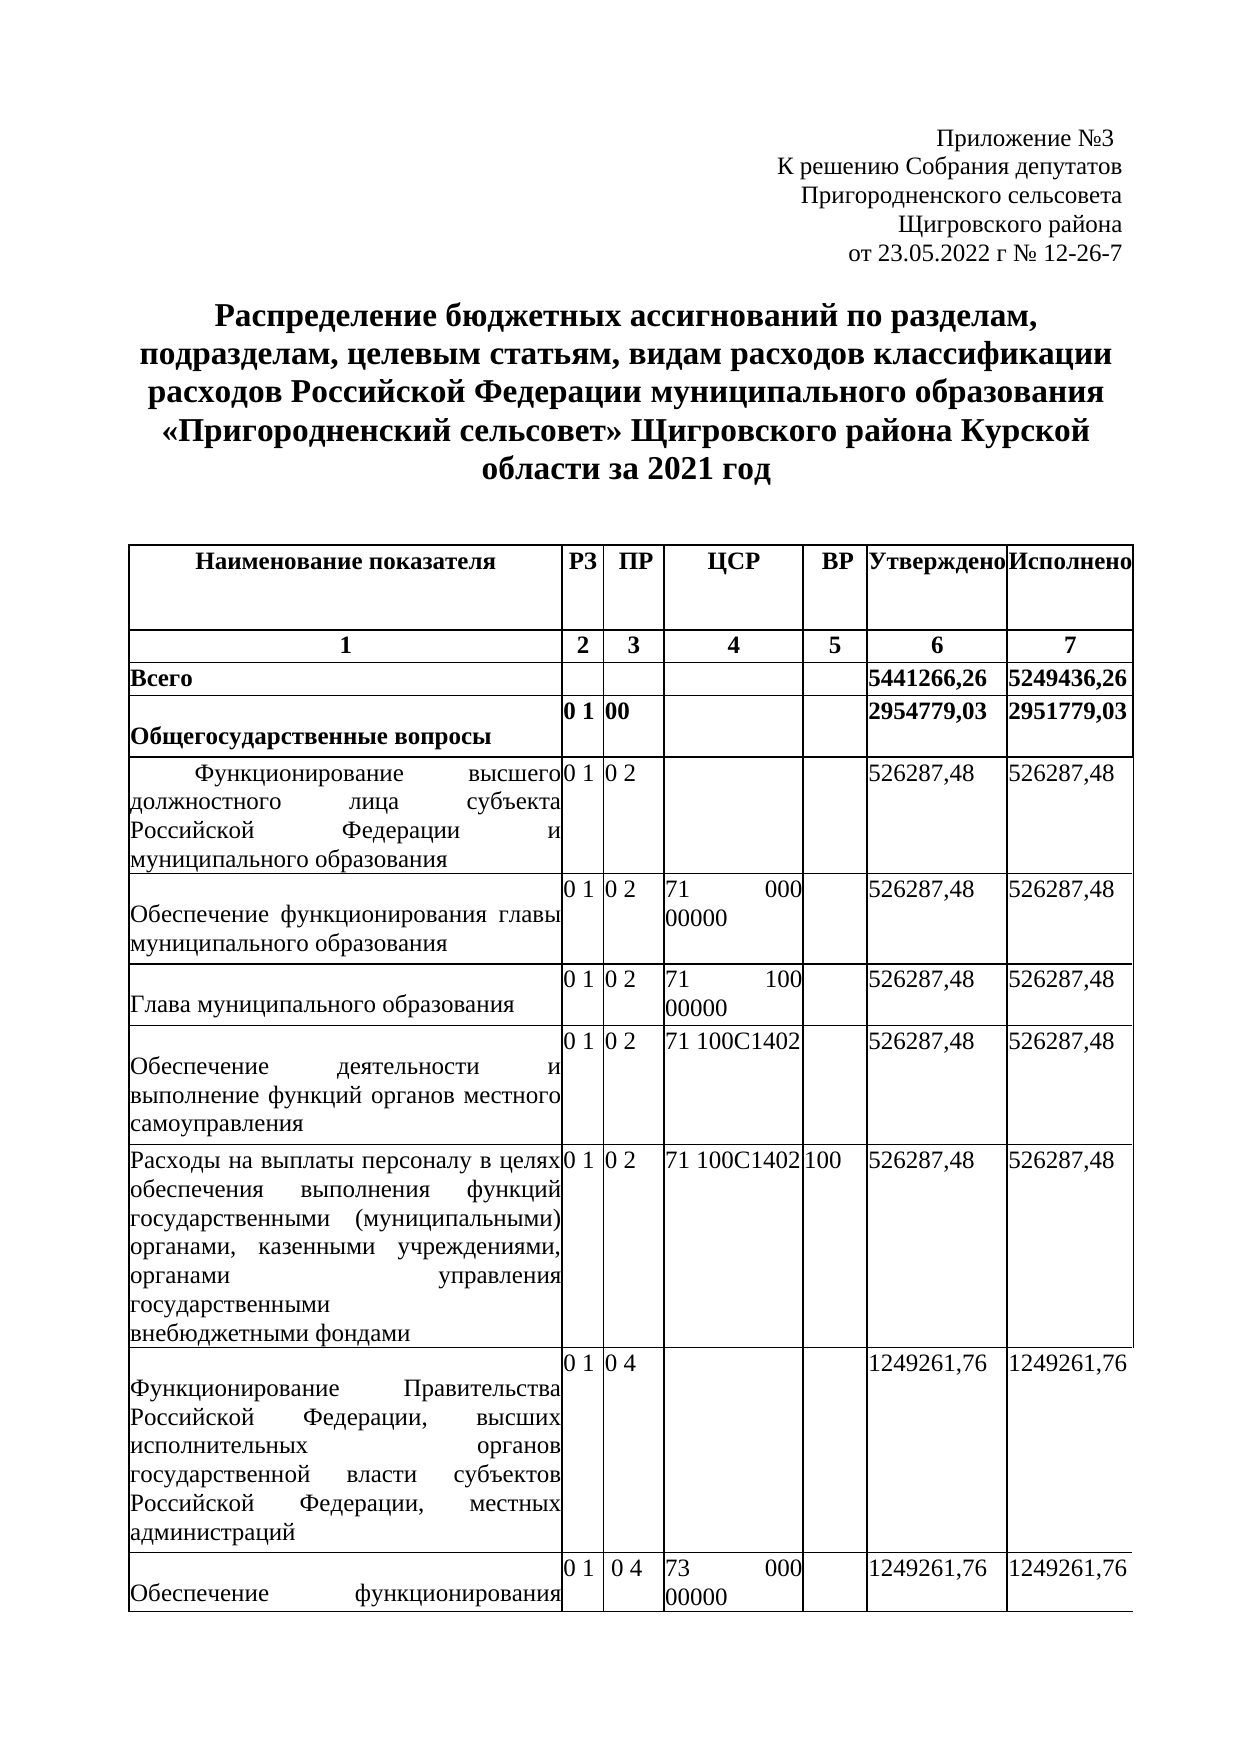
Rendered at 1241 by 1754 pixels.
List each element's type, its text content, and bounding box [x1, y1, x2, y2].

table_cell 2 [563, 631, 603, 662]
table_cell Функционирование Правительства Российской Федерации, высших исполнительных органов государственной власти субъектов Российской Федерации, местных администраций [130, 1348, 561, 1552]
table_cell 0 2 [604, 1026, 663, 1143]
table_cell 526287,48 [868, 1145, 1006, 1346]
table_cell 0 1 [563, 696, 603, 756]
table_cell 526287,48 [868, 874, 1006, 963]
table_cell [804, 696, 866, 756]
table_cell Глава муниципального образования [130, 965, 561, 1024]
table_header Наименование показателя [130, 546, 561, 629]
table_cell 0 2 [604, 965, 663, 1024]
table_header Утверждено [868, 546, 1006, 629]
table_cell 71 100 00000 [665, 965, 802, 1024]
table_cell 526287,48 [1008, 963, 1133, 1024]
table_cell 4 [665, 631, 802, 662]
text Пригородненского сельсовета [130, 180, 1122, 209]
table_cell 1249261,76 [868, 1348, 1006, 1552]
table_cell 2954779,03 [868, 696, 1006, 756]
table_cell 0 4 [604, 1553, 663, 1611]
table_cell 1249261,76 [1008, 1346, 1133, 1552]
table_cell 1249261,76 [868, 1553, 1006, 1611]
text от 23.05.2022 г № 12-26-7 [130, 238, 1122, 266]
table_cell [804, 663, 866, 694]
table_cell 3 [604, 631, 663, 662]
table_cell 526287,48 [1008, 1025, 1133, 1143]
table_cell Функционирование высшего должностного лица субъекта Российской Федерации и муниципального образования [130, 758, 561, 873]
table_cell 6 [868, 631, 1006, 662]
table_cell 71 000 00000 [665, 874, 802, 963]
table_cell [804, 965, 866, 1024]
table_cell 526287,48 [1008, 873, 1133, 963]
table_cell 7 [1008, 631, 1132, 662]
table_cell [130, 1553, 561, 1611]
table_cell 0 1 [563, 1145, 603, 1346]
table_header ЦСР [665, 546, 802, 629]
table_cell 71 100С1402 [665, 1145, 802, 1346]
table_cell 0 1 [563, 1553, 603, 1611]
table_cell [665, 758, 802, 873]
table_cell 0 2 [604, 874, 663, 963]
text К решению Собрания депутатов [130, 151, 1122, 180]
table_header ВР [804, 546, 866, 629]
table_cell 00 [604, 696, 663, 756]
table_cell 0 1 [563, 1348, 603, 1552]
table_cell [804, 1348, 866, 1552]
table_cell 0 2 [604, 758, 663, 873]
table_cell 73 000 00000 [665, 1553, 802, 1611]
table_cell 2951779,03 [1008, 696, 1132, 756]
table_cell 526287,48 [868, 1026, 1006, 1143]
table_cell 526287,48 [1008, 1144, 1133, 1346]
table_cell 526287,48 [868, 758, 1006, 873]
table_header ПР [604, 546, 663, 629]
table_cell 0 2 [604, 1145, 663, 1346]
table_cell Обеспечение деятельности и выполнение функций органов местного самоуправления [130, 1026, 561, 1143]
table_cell [563, 663, 603, 694]
table_cell 0 1 [563, 874, 603, 963]
table_cell [804, 874, 866, 963]
table_cell [665, 663, 802, 694]
table_cell 1 [130, 631, 561, 662]
table_cell 526287,48 [1008, 758, 1133, 873]
table_cell Обеспечение функционирования главы муниципального образования [130, 874, 561, 963]
table_header РЗ [563, 546, 603, 629]
table_cell [804, 1553, 866, 1611]
table_cell 0 1 [563, 758, 603, 873]
text Приложение №3 [130, 123, 1122, 151]
table_cell 0 1 [563, 1026, 603, 1143]
text Распределение бюджетных ассигнований по разделам, [130, 295, 1122, 333]
table_header Исполнено [1008, 546, 1132, 629]
table_cell 0 4 [604, 1348, 663, 1552]
table_cell [804, 1026, 866, 1143]
table_cell [604, 663, 663, 694]
text Щигровского района [130, 209, 1122, 238]
table_cell [665, 696, 802, 756]
table_cell [804, 758, 866, 873]
table_cell Общегосударственные вопросы [130, 696, 561, 756]
table_cell 526287,48 [868, 965, 1006, 1024]
table_cell 100 [804, 1145, 866, 1346]
table_cell 5441266,26 [868, 663, 1006, 694]
table_cell 5 [804, 631, 866, 662]
text подразделам, целевым статьям, видам расходов классификации расходов Российской Федерации муниципального образования «Пригородненский сельсовет» Щигровского района Курской области за 2021 год [130, 333, 1122, 487]
table_cell 5249436,26 [1008, 663, 1132, 694]
table_cell [665, 1348, 802, 1552]
table_cell 0 1 [563, 965, 603, 1024]
table_cell Всего [130, 663, 561, 694]
table_cell 71 100С1402 [665, 1026, 802, 1143]
table_cell 1249261,76 [1008, 1552, 1133, 1611]
